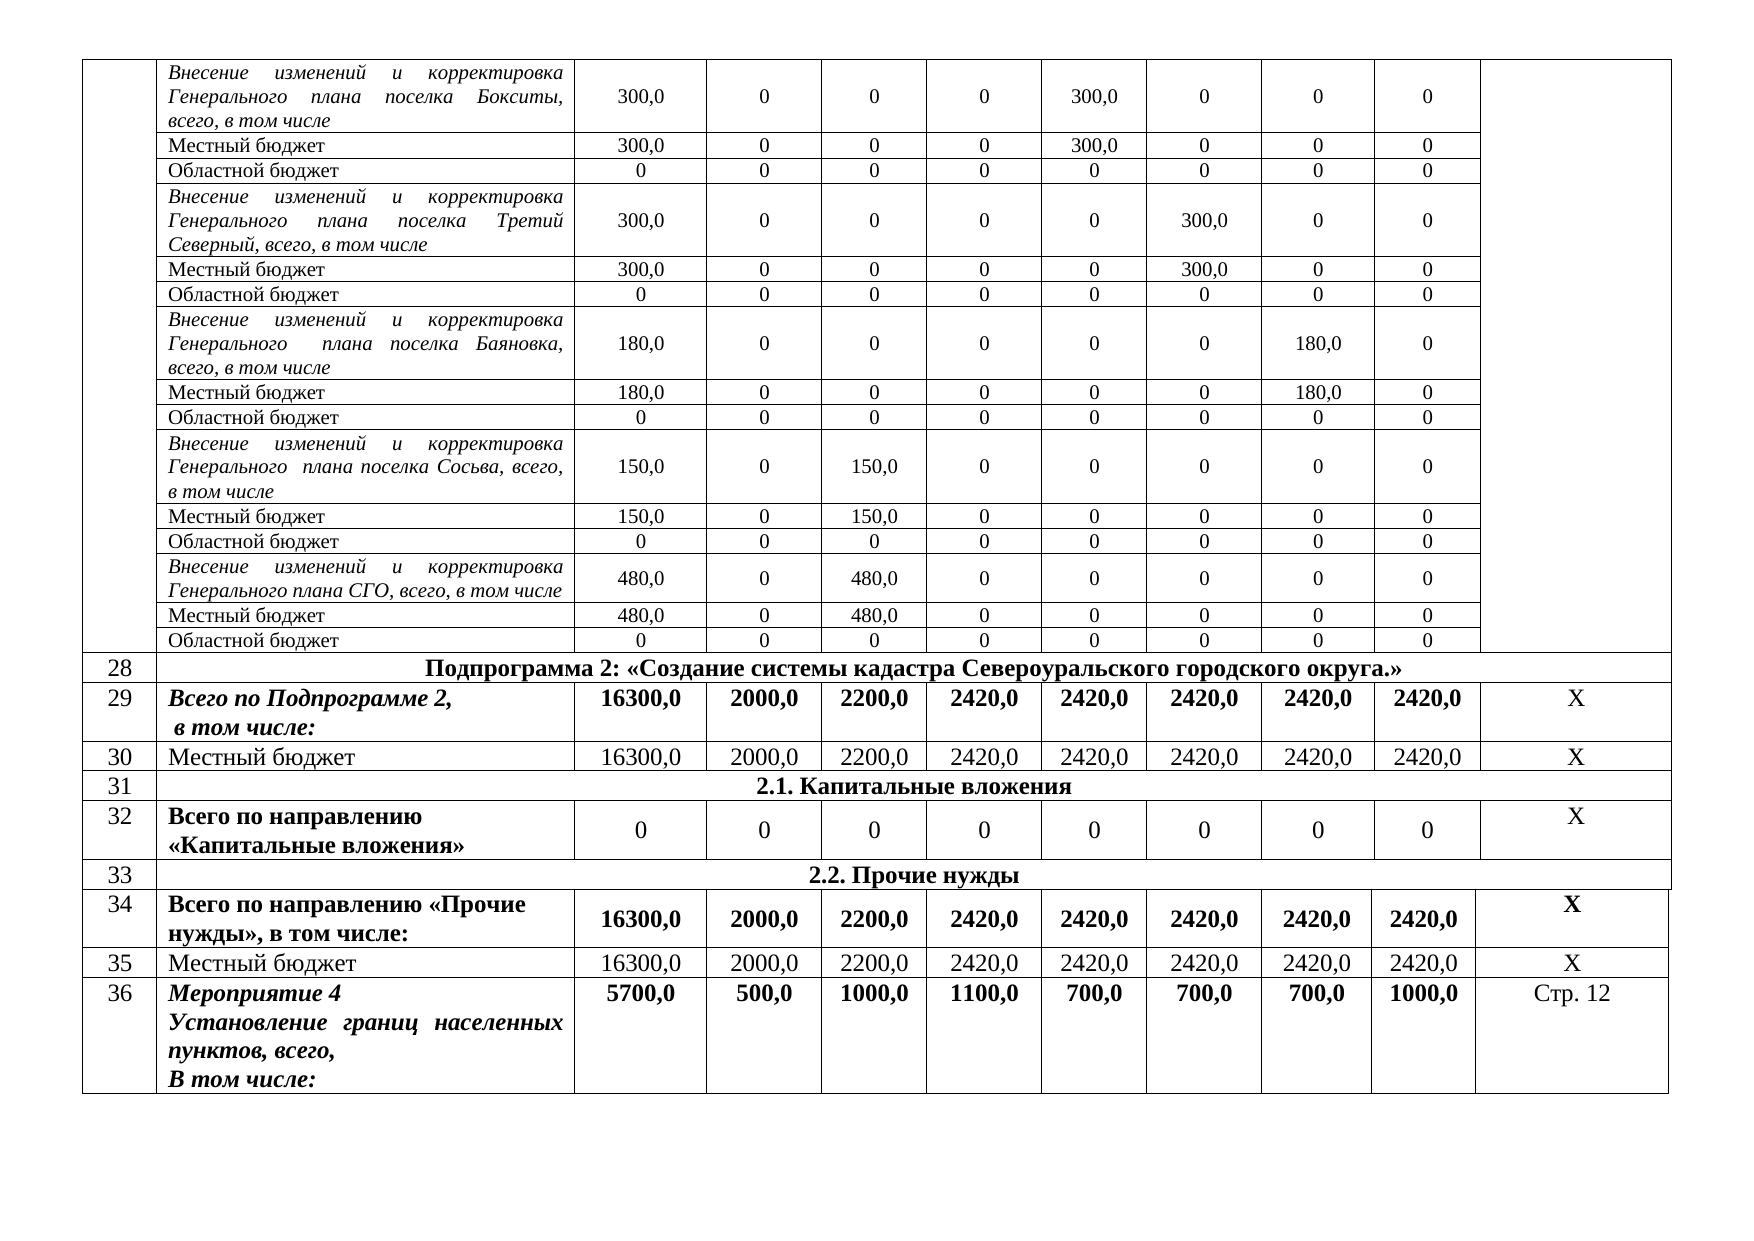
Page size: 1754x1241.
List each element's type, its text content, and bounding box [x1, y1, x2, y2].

table_cell 0 [1375, 801, 1480, 859]
table_cell 0 [1262, 529, 1374, 553]
table_cell 2420,0 [1042, 683, 1146, 741]
table_cell Внесение изменений и корректировка Генерального плана поселка Сосьва, всего, в том числе [157, 430, 574, 503]
table_cell 2420,0 [1262, 948, 1371, 977]
table_cell 2420,0 [1147, 948, 1261, 977]
table_cell 0 [1042, 307, 1146, 379]
table_cell 1000,0 [1372, 978, 1475, 1093]
table_cell 0 [1147, 529, 1261, 553]
table_cell 0 [1375, 184, 1480, 256]
table_cell 0 [1042, 380, 1146, 404]
table_cell Внесение изменений и корректировка Генерального плана поселка Бокситы, всего, в том числе [157, 60, 574, 132]
table_cell 33 [83, 860, 156, 888]
table_cell Х [1476, 890, 1668, 947]
table_cell 2420,0 [1262, 890, 1371, 947]
table_cell 0 [1262, 60, 1374, 132]
table_cell 0 [707, 307, 821, 379]
table_cell 480,0 [575, 603, 706, 627]
table_cell 0 [1262, 257, 1374, 281]
table_cell Областной бюджет [157, 628, 574, 652]
table_cell Областной бюджет [157, 405, 574, 429]
table_cell 0 [1042, 801, 1146, 859]
table_cell 180,0 [1262, 380, 1374, 404]
table_cell 2420,0 [1042, 742, 1146, 770]
table_cell 2420,0 [927, 683, 1041, 741]
table_cell Всего по Подпрограмме 2, в том числе: [157, 683, 574, 741]
table_cell 0 [1262, 133, 1374, 157]
table_cell 0 [1042, 257, 1146, 281]
table_cell 0 [1147, 603, 1261, 627]
table_cell 0 [927, 282, 1041, 306]
table_cell 0 [1147, 60, 1261, 132]
table_cell 0 [1147, 801, 1261, 859]
table_cell 0 [1262, 554, 1374, 602]
table_cell 0 [927, 257, 1041, 281]
table_cell 35 [83, 948, 156, 977]
table_cell 0 [1042, 159, 1146, 182]
table_cell 2200,0 [822, 948, 926, 977]
table_cell 0 [1375, 603, 1480, 627]
table_cell 0 [707, 603, 821, 627]
table_cell 2420,0 [1147, 683, 1261, 741]
table_cell 0 [927, 529, 1041, 553]
table_cell 0 [927, 380, 1041, 404]
table_cell 0 [822, 628, 926, 652]
table_cell Всего по направлению «Капитальные вложения» [157, 801, 574, 859]
table_cell 0 [1375, 307, 1480, 379]
table_cell 0 [927, 133, 1041, 157]
table_cell 2000,0 [707, 683, 821, 741]
table_cell 0 [575, 159, 706, 182]
table_cell 0 [927, 159, 1041, 182]
table_cell 30 [83, 742, 156, 770]
table_cell 2000,0 [707, 742, 821, 770]
table_cell 0 [707, 184, 821, 256]
table_cell Местный бюджет [157, 257, 574, 281]
table_cell 300,0 [575, 257, 706, 281]
table_cell 0 [575, 801, 706, 859]
table_cell 16300,0 [575, 890, 706, 947]
table_cell 0 [822, 159, 926, 182]
table_cell 0 [1375, 628, 1480, 652]
table_cell 0 [1375, 257, 1480, 281]
table_cell 0 [1042, 430, 1146, 503]
table_cell 0 [1262, 184, 1374, 256]
table_cell 29 [83, 683, 156, 741]
table_cell 0 [927, 628, 1041, 652]
table_cell 2.2. Прочие нужды [157, 860, 1671, 888]
table_cell 300,0 [575, 133, 706, 157]
table_cell 0 [1147, 628, 1261, 652]
table_cell 180,0 [1262, 307, 1374, 379]
table_cell 0 [1147, 430, 1261, 503]
table_cell 0 [1042, 603, 1146, 627]
table_cell 0 [1147, 307, 1261, 379]
table_cell 0 [1042, 504, 1146, 528]
table_cell Внесение изменений и корректировка Генерального плана поселка Третий Северный, всего, в том числе [157, 184, 574, 256]
table_cell 0 [1262, 603, 1374, 627]
table_cell 180,0 [575, 307, 706, 379]
table_cell 0 [707, 60, 821, 132]
table_cell 150,0 [822, 430, 926, 503]
table_cell 300,0 [575, 60, 706, 132]
table_cell 700,0 [1147, 978, 1261, 1093]
table_cell 0 [927, 430, 1041, 503]
table_cell 2000,0 [707, 948, 821, 977]
table_cell 0 [822, 282, 926, 306]
table_cell 0 [927, 554, 1041, 602]
table_cell 2420,0 [1042, 948, 1146, 977]
table_cell 0 [707, 380, 821, 404]
table_cell 0 [1262, 430, 1374, 503]
table_cell 700,0 [1262, 978, 1371, 1093]
table_cell 0 [822, 307, 926, 379]
table_cell 16300,0 [575, 948, 706, 977]
table_cell 0 [927, 184, 1041, 256]
table_cell Х [1481, 801, 1671, 859]
table_cell 0 [927, 405, 1041, 429]
table_cell 0 [1375, 430, 1480, 503]
table_cell 0 [822, 380, 926, 404]
table_cell 36 [83, 978, 156, 1093]
table_cell 16300,0 [575, 683, 706, 741]
table_cell 0 [707, 554, 821, 602]
table_cell 0 [1147, 405, 1261, 429]
table_cell 2200,0 [822, 742, 926, 770]
table_cell 0 [707, 504, 821, 528]
table_cell Местный бюджет [157, 603, 574, 627]
table_cell 2420,0 [1375, 742, 1480, 770]
table_cell Областной бюджет [157, 282, 574, 306]
table_cell 31 [83, 771, 156, 800]
table_cell 500,0 [707, 978, 821, 1093]
table_cell 0 [1375, 529, 1480, 553]
table_cell 2420,0 [1042, 890, 1146, 947]
table_cell 0 [707, 801, 821, 859]
table_cell 1100,0 [927, 978, 1041, 1093]
table_cell 2200,0 [822, 890, 926, 947]
table_cell 0 [1375, 554, 1480, 602]
table_cell 0 [1375, 133, 1480, 157]
table_cell 2420,0 [1262, 742, 1374, 770]
table_cell 480,0 [575, 554, 706, 602]
table_cell 2200,0 [822, 683, 926, 741]
table_cell 2420,0 [1147, 890, 1261, 947]
table_cell 0 [1375, 60, 1480, 132]
table_cell 0 [822, 257, 926, 281]
table_cell 300,0 [1147, 184, 1261, 256]
table_cell 0 [1042, 282, 1146, 306]
table_cell 0 [1262, 504, 1374, 528]
table_cell 0 [1262, 405, 1374, 429]
table_cell 2420,0 [1372, 890, 1475, 947]
table_cell 32 [83, 801, 156, 859]
table_cell 0 [822, 60, 926, 132]
table_cell 0 [822, 133, 926, 157]
table_cell Мероприятие 4 Установление границ населенных пунктов, всего, В том числе: [157, 978, 574, 1093]
table_cell Х [1476, 948, 1668, 977]
table_cell 0 [1375, 159, 1480, 182]
table_cell Местный бюджет [157, 133, 574, 157]
table_cell 0 [822, 405, 926, 429]
table_cell Подпрограмма 2: «Создание системы кадастра Североуральского городского округа.» [157, 653, 1671, 682]
table_cell 150,0 [822, 504, 926, 528]
table_cell 2.1. Капитальные вложения [157, 771, 1671, 800]
table_cell 0 [1375, 405, 1480, 429]
table_cell 0 [575, 628, 706, 652]
table_cell 0 [707, 133, 821, 157]
table_cell Областной бюджет [157, 159, 574, 182]
table_cell 0 [927, 307, 1041, 379]
table_cell 480,0 [822, 603, 926, 627]
table_cell 0 [1147, 504, 1261, 528]
table_cell Х [1481, 683, 1671, 741]
table_cell 0 [1042, 184, 1146, 256]
table_cell 1000,0 [822, 978, 926, 1093]
table_cell 0 [1147, 133, 1261, 157]
table_cell 2420,0 [927, 742, 1041, 770]
table_cell 0 [1042, 628, 1146, 652]
table_cell 0 [1375, 282, 1480, 306]
table_cell 0 [707, 405, 821, 429]
table_cell 2420,0 [927, 890, 1041, 947]
table_cell 0 [707, 430, 821, 503]
table_cell 0 [822, 529, 926, 553]
table_cell 0 [1147, 282, 1261, 306]
table_cell 0 [927, 603, 1041, 627]
table_cell Стр. 12 [1476, 978, 1668, 1093]
table_cell Внесение изменений и корректировка Генерального плана поселка Баяновка, всего, в том числе [157, 307, 574, 379]
table_cell 2420,0 [1375, 683, 1480, 741]
table_cell 2420,0 [1147, 742, 1261, 770]
table_cell 180,0 [575, 380, 706, 404]
table_cell Областной бюджет [157, 529, 574, 553]
table_cell Местный бюджет [157, 742, 574, 770]
table_cell Х [1481, 742, 1671, 770]
table_cell 0 [575, 529, 706, 553]
table_cell 0 [1262, 628, 1374, 652]
table_cell 0 [927, 60, 1041, 132]
table_cell Местный бюджет [157, 504, 574, 528]
table_cell 28 [83, 653, 156, 682]
table_cell 150,0 [575, 430, 706, 503]
table_cell 0 [1375, 504, 1480, 528]
table_cell 0 [1147, 380, 1261, 404]
table_cell 0 [707, 529, 821, 553]
table_cell 0 [822, 184, 926, 256]
table_cell 480,0 [822, 554, 926, 602]
table_cell 0 [1262, 282, 1374, 306]
table_cell 300,0 [1147, 257, 1261, 281]
table_cell 0 [927, 504, 1041, 528]
table_cell 0 [707, 159, 821, 182]
table_cell 0 [707, 257, 821, 281]
table_cell Всего по направлению «Прочие нужды», в том числе: [157, 890, 574, 947]
table_cell 2420,0 [1372, 948, 1475, 977]
table_cell 300,0 [575, 184, 706, 256]
table_cell 0 [1042, 405, 1146, 429]
table_cell 0 [822, 801, 926, 859]
table_cell 2420,0 [927, 948, 1041, 977]
table_cell 0 [575, 405, 706, 429]
table_cell 0 [1375, 380, 1480, 404]
table_cell 34 [83, 890, 156, 947]
table_cell 0 [707, 628, 821, 652]
table_cell 150,0 [575, 504, 706, 528]
table_cell 0 [1042, 529, 1146, 553]
table_cell 300,0 [1042, 60, 1146, 132]
table_cell 0 [575, 282, 706, 306]
table_cell 300,0 [1042, 133, 1146, 157]
table_cell 0 [1147, 554, 1261, 602]
table_cell Местный бюджет [157, 380, 574, 404]
table_cell 0 [1262, 159, 1374, 182]
table_cell 16300,0 [575, 742, 706, 770]
table_cell 0 [927, 801, 1041, 859]
table_cell 5700,0 [575, 978, 706, 1093]
table_cell 2420,0 [1262, 683, 1374, 741]
table_cell Местный бюджет [157, 948, 574, 977]
table_cell 700,0 [1042, 978, 1146, 1093]
table_cell 0 [1147, 159, 1261, 182]
table_cell 0 [707, 282, 821, 306]
table_cell 0 [1042, 554, 1146, 602]
table_cell 0 [1262, 801, 1374, 859]
table_cell Внесение изменений и корректировка Генерального плана СГО, всего, в том числе [157, 554, 574, 602]
table_cell 2000,0 [707, 890, 821, 947]
